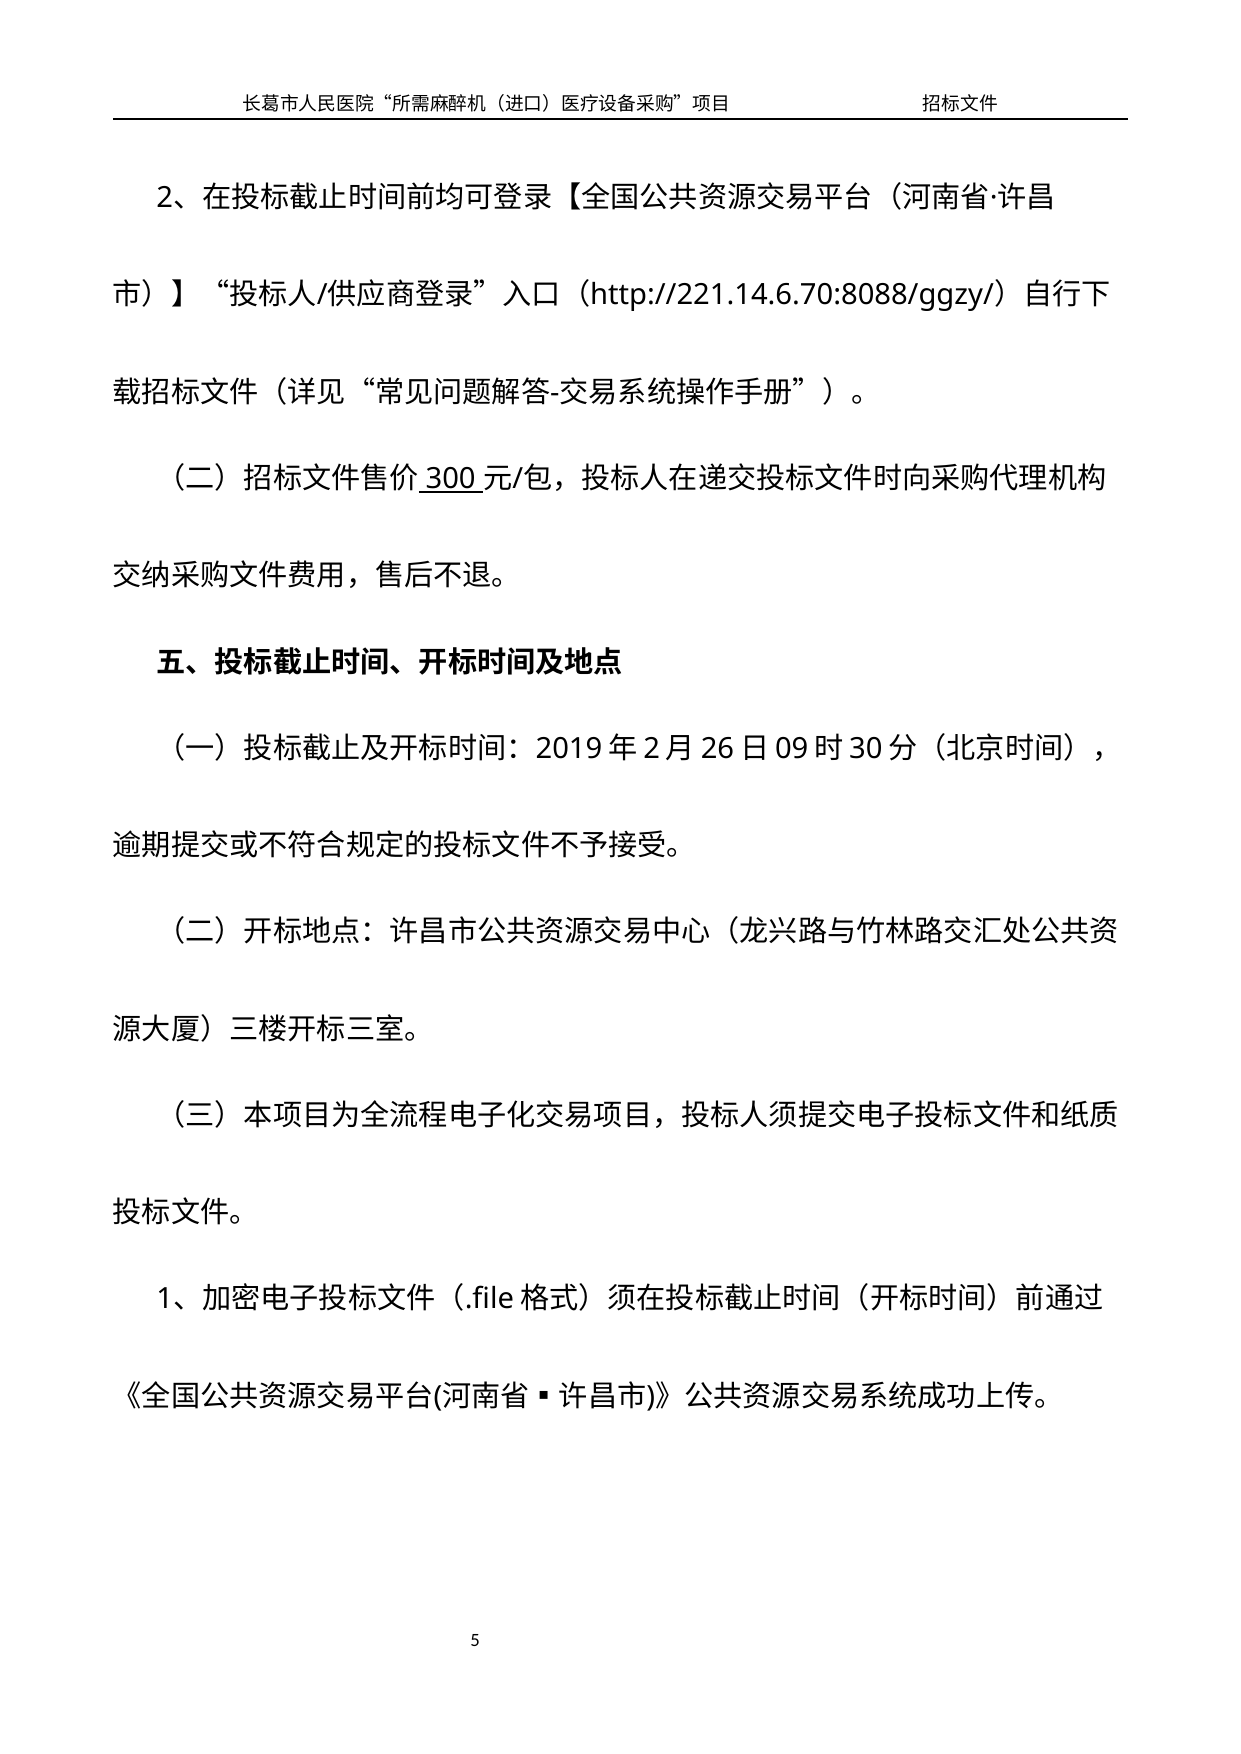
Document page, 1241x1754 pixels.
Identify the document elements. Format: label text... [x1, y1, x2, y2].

text 1、加密电子投标文件（.file格式）须在投标截止时间（开标时间）前通过《全国公共资源交易平台(河南省▪许昌市)》公共资源交易系统成功上传。 [112, 1264, 1128, 1426]
text （一）投标截止及开标时间：2019年2月26日09时30分（北京时间），逾期提交或不符合规定的投标文件不予接受。 [112, 713, 1128, 875]
text （三）本项目为全流程电子化交易项目，投标人须提交电子投标文件和纸质投标文件。 [112, 1080, 1128, 1243]
text （二）招标文件售价 300 元/包，投标人在递交投标文件时向采购代理机构交纳采购文件费用，售后不退。 [112, 443, 1128, 606]
text （二）开标地点：许昌市公共资源交易中心（龙兴路与竹林路交汇处公共资源大厦）三楼开标三室。 [112, 897, 1128, 1059]
text 2、在投标截止时间前均可登录【全国公共资源交易平台（河南省·许昌市）】“投标人/供应商登录”入口（http://221.14.6.70:8088/ggzy/）自行下载招标文件（详见“常见问题解答-交易系统操作手册”）。 [112, 162, 1128, 422]
text 五、投标截止时间、开标时间及地点 [112, 627, 1128, 692]
